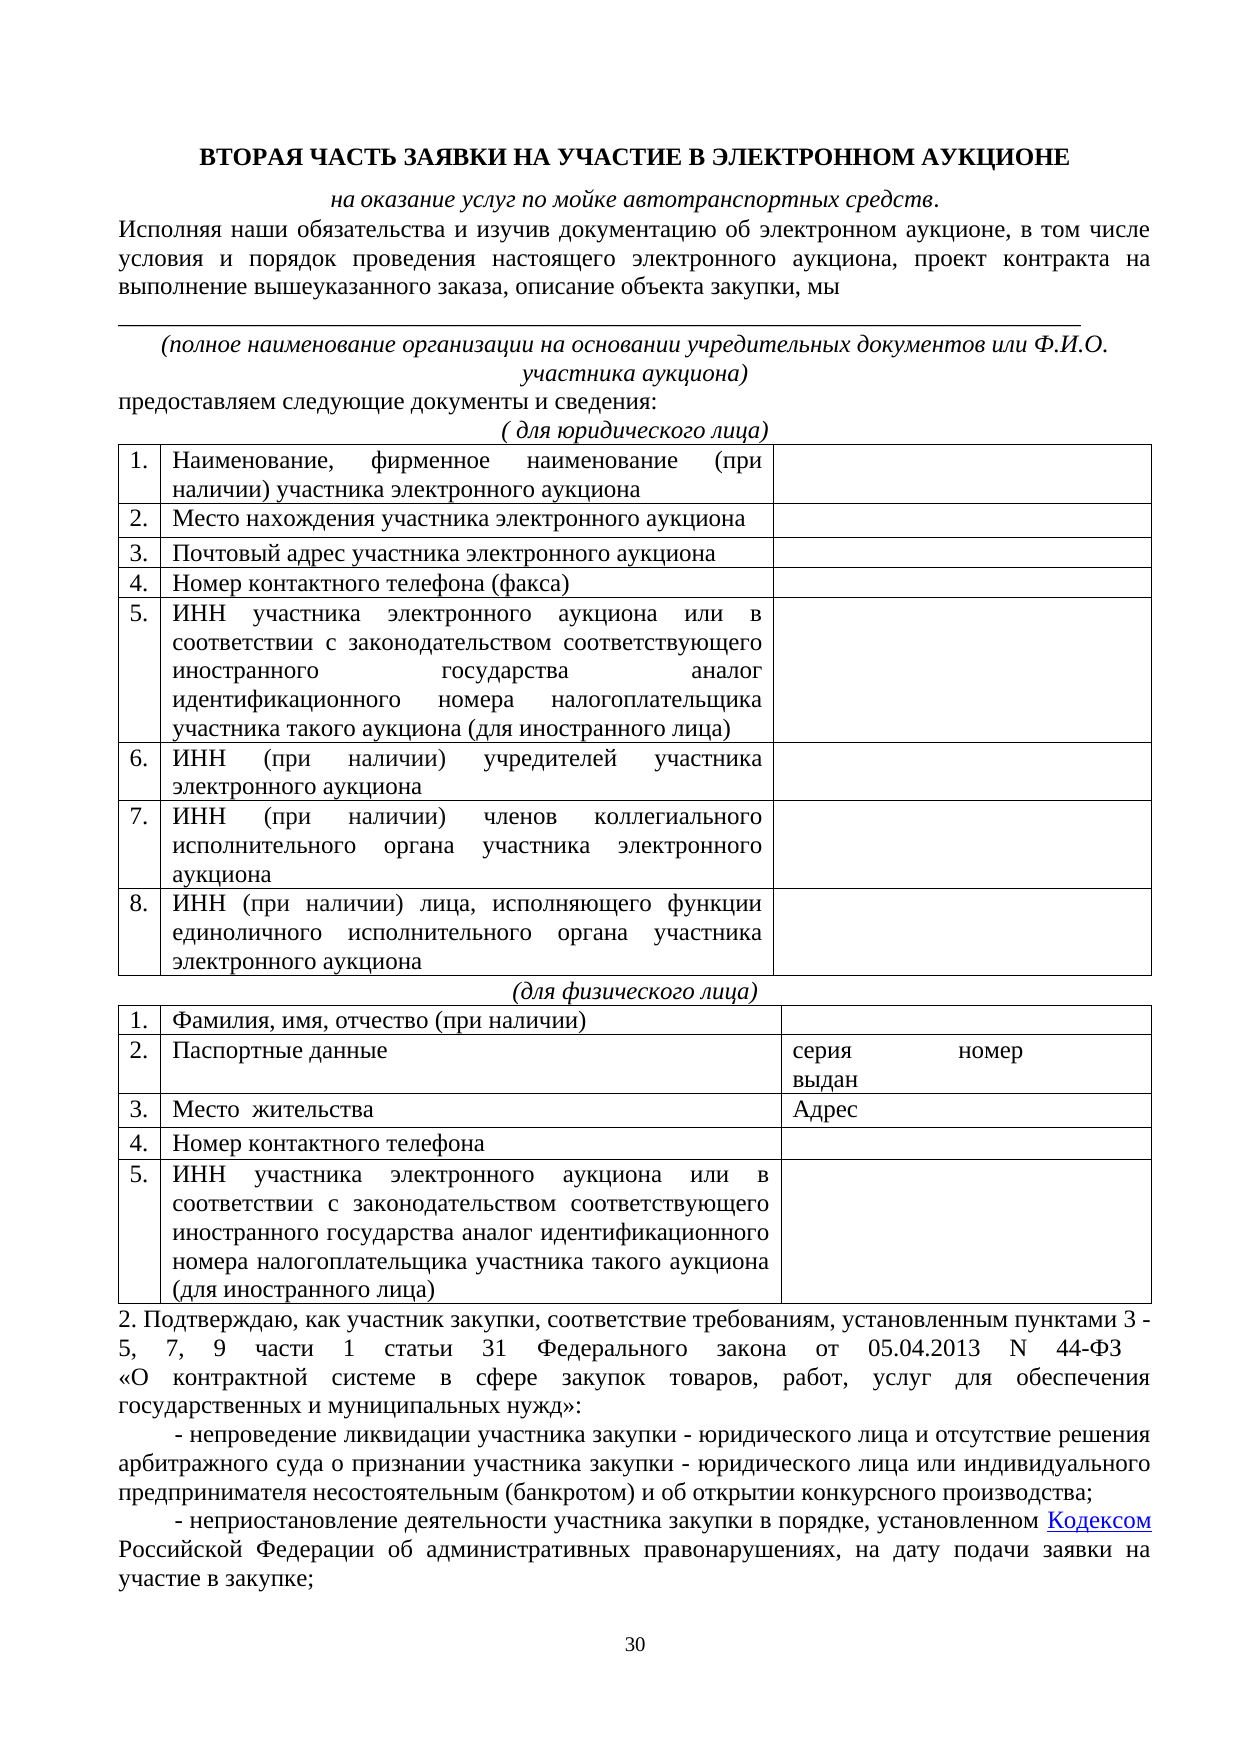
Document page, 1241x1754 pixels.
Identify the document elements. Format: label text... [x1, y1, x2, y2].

table_cell [774, 743, 1151, 800]
table_cell 5. [119, 598, 160, 742]
text _____________________________________________________________________________ [118, 300, 1152, 329]
table_cell 2. [119, 1035, 160, 1093]
table_cell [774, 598, 1151, 742]
table_header [774, 445, 1151, 502]
text (для физического лица) [118, 976, 1152, 1004]
table_cell Место нахождения участника электронного аукциона [161, 504, 773, 537]
table_header Наименование, фирменное наименование (при наличии) участника электронного аукциона [161, 445, 773, 502]
table_cell ИНН участника электронного аукциона или в соответствии с законодательством соответствующего иностранного государства аналог идентификационного номера налогоплательщика участника такого аукциона (для иностранного лица) [161, 1160, 781, 1303]
text на оказание услуг по мойке автотранспортных средств. [118, 183, 1152, 214]
table_cell [782, 1160, 1151, 1303]
table_cell [782, 1128, 1151, 1158]
table_cell Номер контактного телефона [161, 1128, 781, 1158]
table_cell ИНН (при наличии) членов коллегиального исполнительного органа участника электронного аукциона [161, 801, 773, 887]
table_cell [774, 801, 1151, 887]
table_cell 7. [119, 801, 160, 887]
table_cell [774, 889, 1151, 975]
text ( для юридического лица) [118, 415, 1152, 444]
table_cell серия номер выдан [782, 1035, 1151, 1093]
text (полное наименование организации на основании учредительных документов или Ф.И.О. участника аукциона) [118, 329, 1152, 386]
table_header 1. [119, 1006, 160, 1034]
text Исполняя наши обязательства и изучив документацию об электронном аукционе, в том числе условия и порядок проведения настоящего электронного аукциона, проект контракта на выполнение вышеуказанного заказа, описание объекта закупки, мы [118, 214, 1152, 300]
text 2. Подтверждаю, как участник закупки, соответствие требованиям, установленным пунктами 3 - 5, 7, 9 части 1 статьи 31 Федерального закона от 05.04.2013 N 44-ФЗ «О контрактной системе в сфере закупок товаров, работ, услуг для обеспечения государственных и муниципальных нужд»: [118, 1304, 1152, 1419]
table_cell Номер контактного телефона (факса) [161, 568, 773, 597]
table_cell 3. [119, 1094, 160, 1127]
text - неприостановление деятельности участника закупки в порядке, установленном Кодексом Российской Федерации об административных правонарушениях, на дату подачи заявки на участие в закупке; [118, 1506, 1152, 1592]
table_header 1. [119, 445, 160, 502]
table_cell Адрес [782, 1094, 1151, 1127]
table_cell ИНН (при наличии) лица, исполняющего функции единоличного исполнительного органа участника электронного аукциона [161, 889, 773, 975]
table_header Фамилия, имя, отчество (при наличии) [161, 1006, 781, 1034]
table_cell 4. [119, 568, 160, 597]
text предоставляем следующие документы и сведения: [118, 386, 1152, 415]
text ВТОРАЯ ЧАСТЬ ЗАЯВКИ НА УЧАСТИЕ В ЭЛЕКТРОННОМ АУКЦИОНЕ [118, 142, 1152, 171]
table_cell 5. [119, 1160, 160, 1303]
table_header [782, 1006, 1151, 1034]
table_cell Место жительства [161, 1094, 781, 1127]
table_cell 6. [119, 743, 160, 800]
table_cell 8. [119, 889, 160, 975]
table_cell 4. [119, 1128, 160, 1158]
table_cell 2. [119, 504, 160, 537]
table_cell [774, 568, 1151, 597]
table_cell [774, 504, 1151, 537]
table_cell Паспортные данные [161, 1035, 781, 1093]
text - непроведение ликвидации участника закупки - юридического лица и отсутствие решения арбитражного суда о признании участника закупки - юридического лица или индивидуального предпринимателя несостоятельным (банкротом) и об открытии конкурсного производства; [118, 1419, 1152, 1506]
table_cell ИНН участника электронного аукциона или в соответствии с законодательством соответствующего иностранного государства аналог идентификационного номера налогоплательщика участника такого аукциона (для иностранного лица) [161, 598, 773, 742]
table_cell 3. [119, 538, 160, 567]
table_cell [774, 538, 1151, 567]
table_cell ИНН (при наличии) учредителей участника электронного аукциона [161, 743, 773, 800]
table_cell Почтовый адрес участника электронного аукциона [161, 538, 773, 567]
